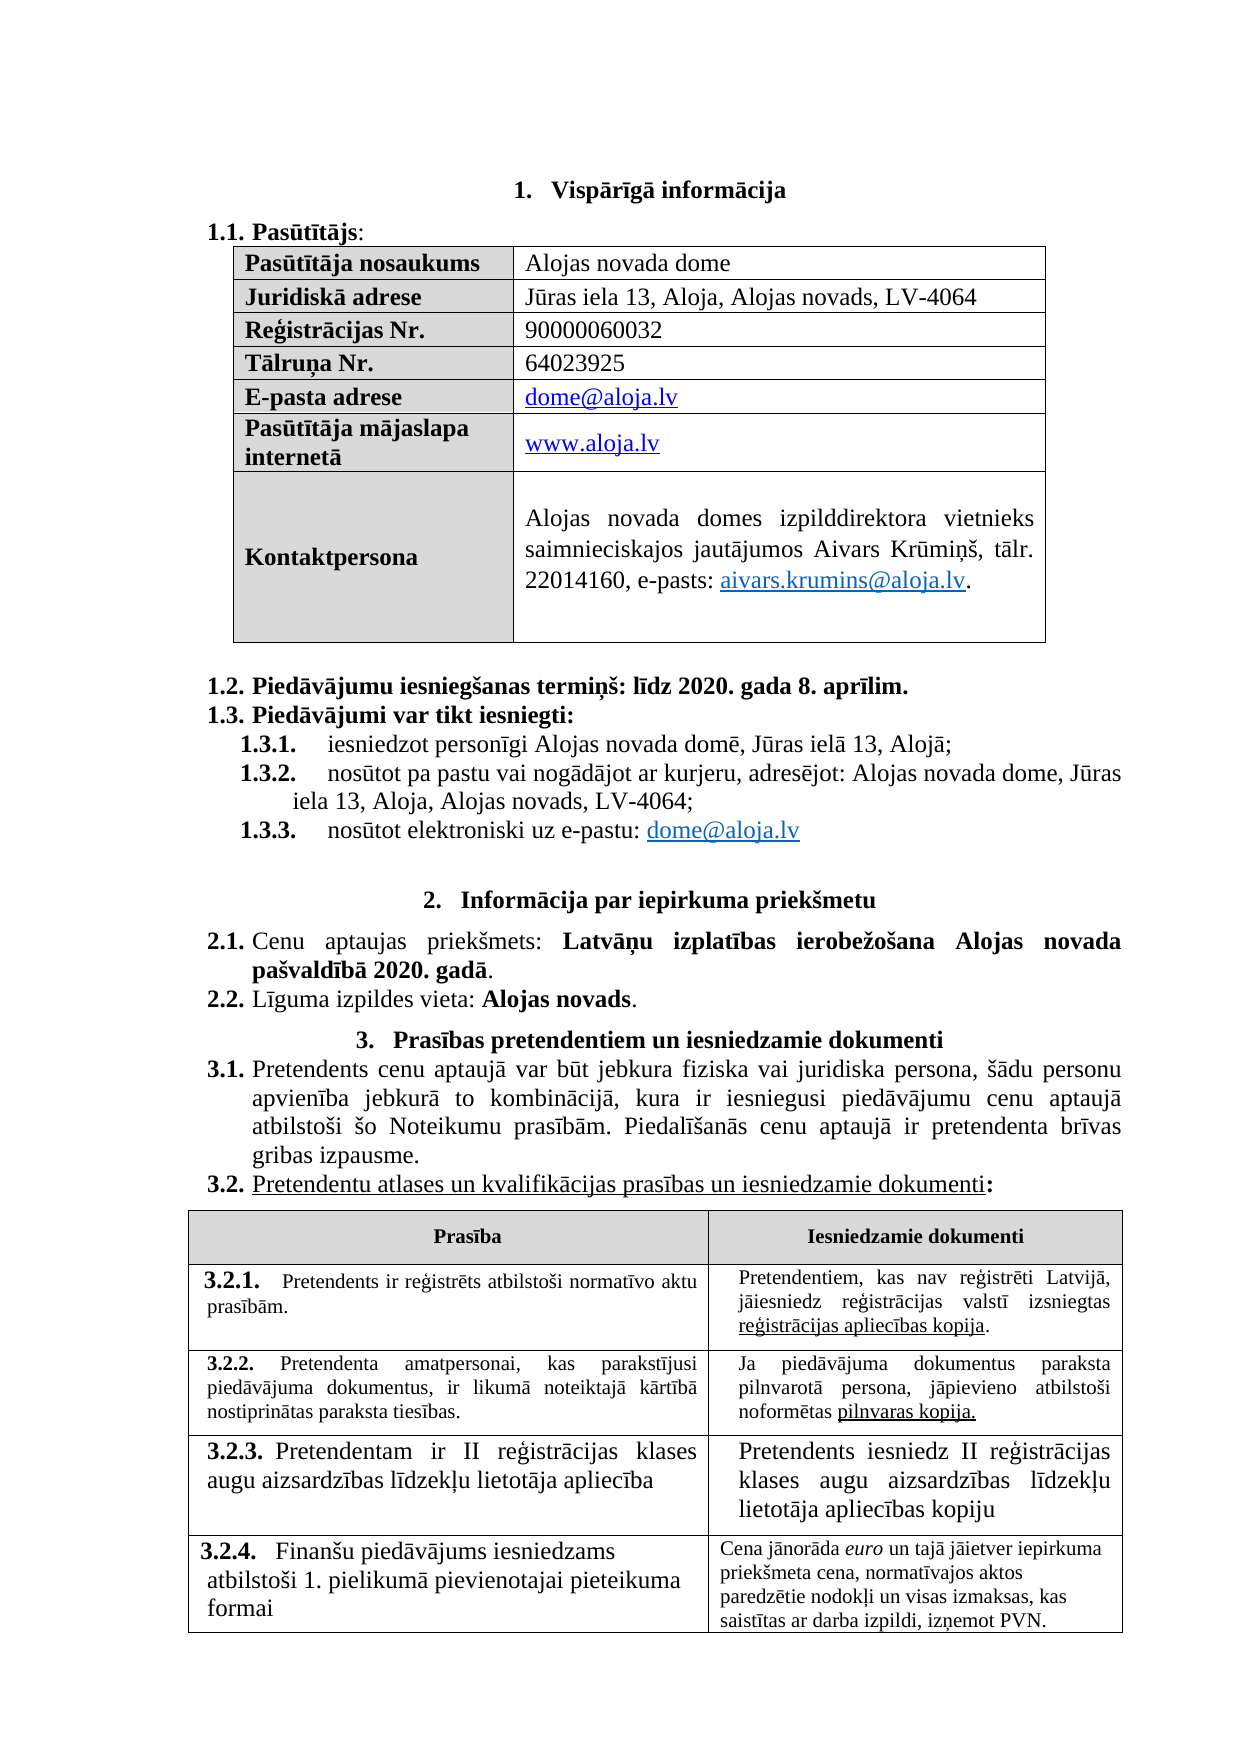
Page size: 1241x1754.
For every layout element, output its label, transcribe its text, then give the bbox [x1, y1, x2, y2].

table_cell E-pasta adrese [234, 380, 513, 412]
list Informācija par iepirkuma priekšmetu [177, 885, 1122, 914]
table_cell Pretendentiem, kas nav reģistrēti Latvijā, jāiesniedz reģistrācijas valstī izsniegtas reģistrācijas apliecības kopija. [709, 1265, 1122, 1349]
table_cell 64023925 [514, 347, 1045, 379]
table_cell dome@aloja.lv [514, 380, 1045, 412]
table_header Pasūtītāja nosaukums [234, 247, 513, 279]
table_cell Pasūtītāja mājaslapa internetā [234, 414, 513, 471]
list Pasūtītājs: [207, 217, 1122, 246]
table_cell Cena jānorāda euro un tajā jāietver iepirkuma priekšmeta cena, normatīvajos aktos paredzētie nodokļi un visas izmaksas, kas saistītas ar darba izpildi, izņemot PVN. [709, 1536, 1122, 1632]
table_cell Reģistrācijas Nr. [234, 313, 513, 346]
table_cell Pretendentam ir II reģistrācijas klases augu aizsardzības līdzekļu lietotāja apliecība [189, 1436, 708, 1535]
table_cell Alojas novada domes izpilddirektora vietnieks saimnieciskajos jautājumos Aivars Krūmiņš, tālr. 22014160, e-pasts: aivars.krumins@aloja.lv. [514, 472, 1045, 642]
list Cenu aptaujas priekšmets: Latvāņu izplatības ierobežošana Alojas novada pašvaldībā 2020. gadā. [207, 926, 1122, 984]
table_header Prasība [189, 1211, 708, 1264]
table_cell Kontaktpersona [234, 472, 513, 642]
list Prasības pretendentiem un iesniedzamie dokumenti [177, 1025, 1122, 1054]
table_cell 90000060032 [514, 313, 1045, 346]
table_cell Ja piedāvājuma dokumentus paraksta pilnvarotā persona, jāpievieno atbilstoši noformētas pilnvaras kopija. [709, 1351, 1122, 1435]
list Vispārīgā informācija [177, 176, 1122, 204]
table_cell www.aloja.lv [514, 414, 1045, 471]
table_header Alojas novada dome [514, 247, 1045, 279]
table_header Iesniedzamie dokumenti [709, 1211, 1122, 1264]
list Līguma izpildes vieta: Alojas novads. [207, 984, 1122, 1013]
table_cell Tālruņa Nr. [234, 347, 513, 379]
table_cell Finanšu piedāvājums iesniedzams atbilstoši 1. pielikumā pievienotajai pieteikuma formai [189, 1536, 708, 1632]
list nosūtot elektroniski uz e-pastu: dome@aloja.lv [240, 815, 1122, 844]
table_cell Juridiskā adrese [234, 280, 513, 312]
list iesniedzot personīgi Alojas novada domē, Jūras ielā 13, Alojā; [240, 729, 1122, 758]
list Pretendents cenu aptaujā var būt jebkura fiziska vai juridiska persona, šādu personu apvienība jebkurā to kombinācijā, kura ir iesniegusi piedāvājumu cenu aptaujā atbilstoši šo Noteikumu prasībām. Piedalīšanās cenu aptaujā ir pretendenta brīvas gribas izpausme. [207, 1054, 1122, 1169]
table_cell Jūras iela 13, Aloja, Alojas novads, LV-4064 [514, 280, 1045, 312]
table_cell Pretendents ir reģistrēts atbilstoši normatīvo aktu prasībām. [189, 1265, 708, 1349]
list nosūtot pa pastu vai nogādājot ar kurjeru, adresējot: Alojas novada dome, Jūras iela 13, Aloja, Alojas novads, LV-4064; [240, 758, 1122, 815]
list Piedāvājumu iesniegšanas termiņš: līdz 2020. gada 8. aprīlim. [207, 671, 1122, 700]
list Pretendentu atlases un kvalifikācijas prasības un iesniedzamie dokumenti: [207, 1169, 1122, 1198]
list Piedāvājumi var tikt iesniegti: [207, 700, 1122, 729]
table_cell Pretendents iesniedz II reģistrācijas klases augu aizsardzības līdzekļu lietotāja apliecības kopiju [709, 1436, 1122, 1535]
table_cell 3.2.2. Pretendenta amatpersonai, kas parakstījusi piedāvājuma dokumentus, ir likumā noteiktajā kārtībā nostiprinātas paraksta tiesības. [189, 1351, 708, 1435]
